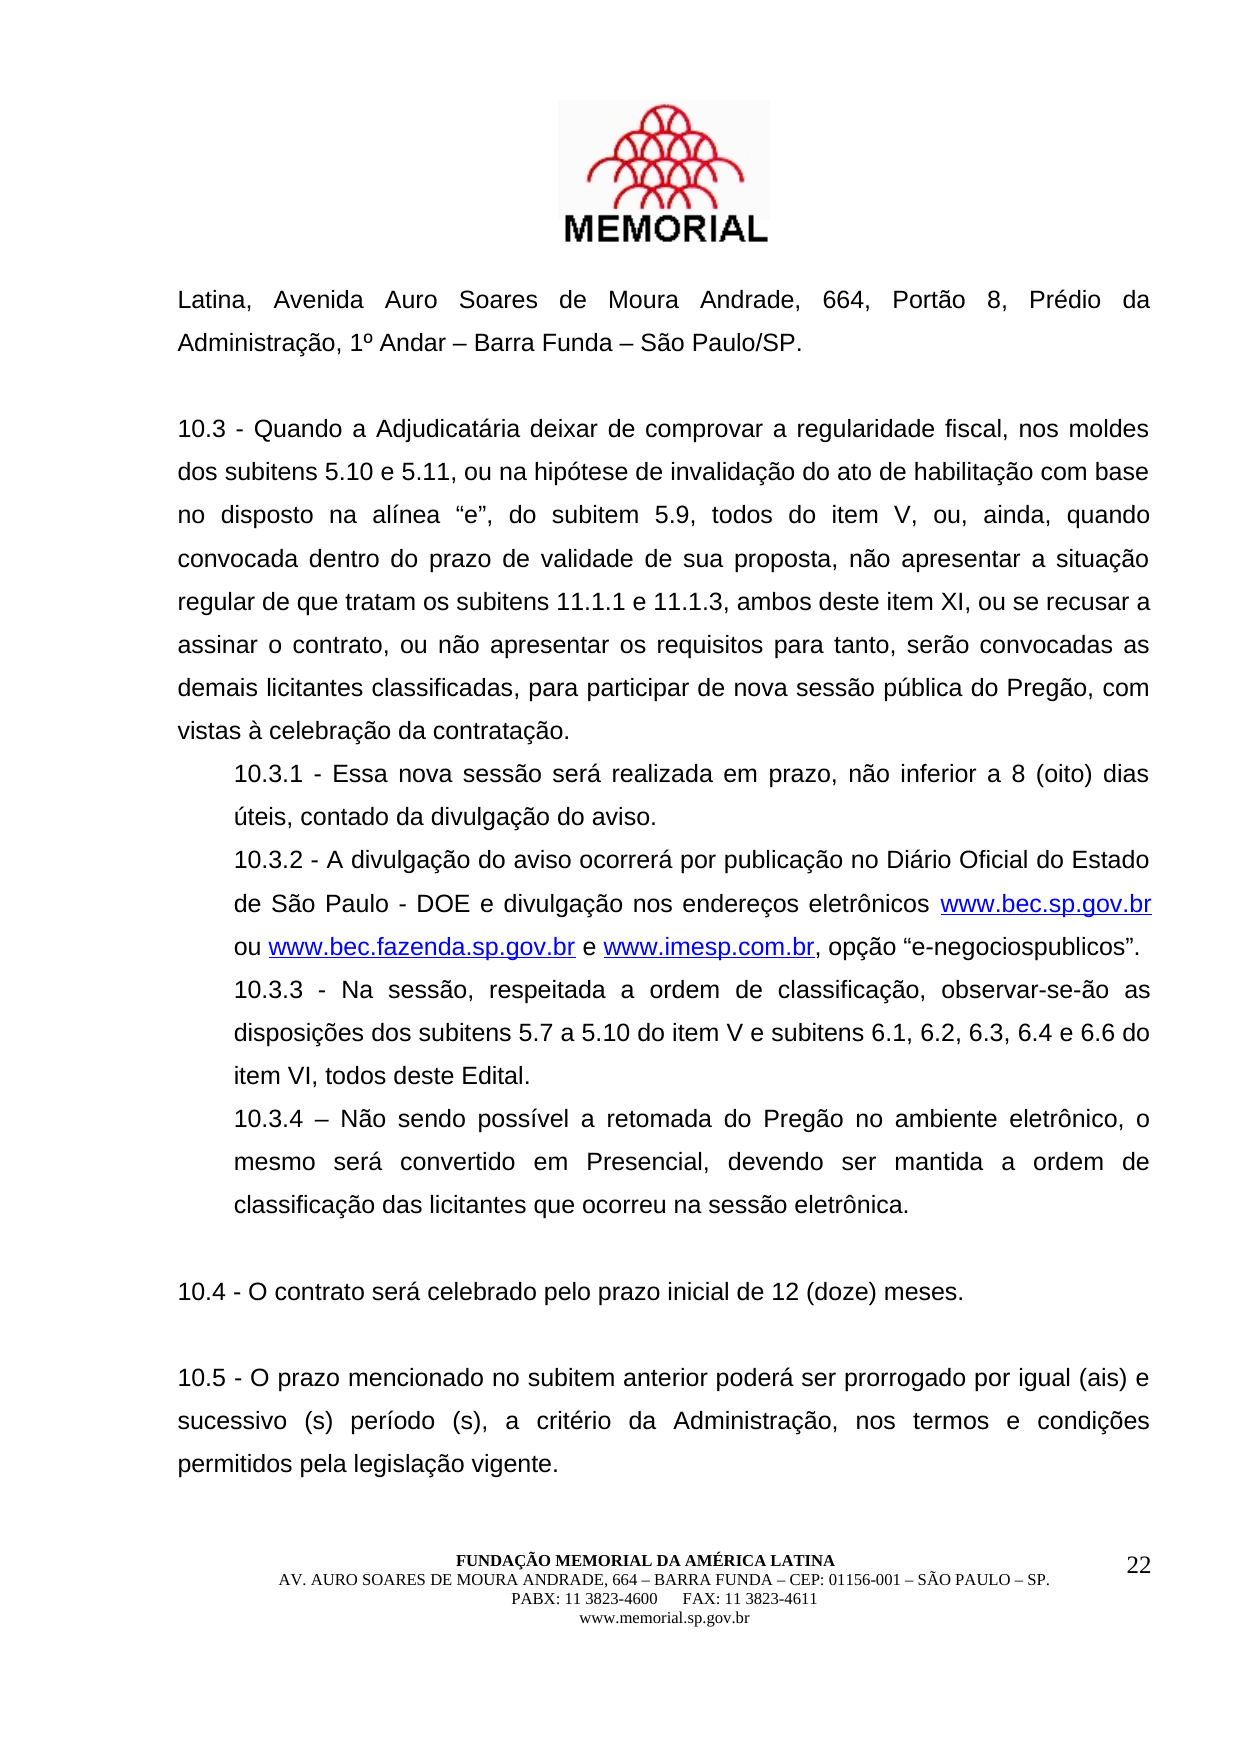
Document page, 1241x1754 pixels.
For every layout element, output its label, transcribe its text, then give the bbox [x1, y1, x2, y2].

text 10.3 - Quando a Adjudicatária deixar de comprovar a regularidade fiscal, nos moldes dos subitens 5.10 e 5.11, ou na hipótese de invalidação do ato de habilitação com base no disposto na alínea “e”, do subitem 5.9, todos do item V, ou, ainda, quando convocada dentro do prazo de validade de sua proposta, não apresentar a situação regular de que tratam os subitens 11.1.1 e 11.1.3, ambos deste item XI, ou se recusar a assinar o contrato, ou não apresentar os requisitos para tanto, serão convocadas as demais licitantes classificadas, para participar de nova sessão pública do Pregão, com vistas à celebração da contratação. [177, 414, 1152, 745]
text 10.3.4 – Não sendo possível a retomada do Pregão no ambiente eletrônico, o mesmo será convertido em Presencial, devendo ser mantida a ordem de classificação das licitantes que ocorreu na sessão eletrônica. [233, 1104, 1152, 1219]
text 10.3.3 - Na sessão, respeitada a ordem de classificação, observar-se-ão as disposições dos subitens 5.7 a 5.10 do item V e subitens 6.1, 6.2, 6.3, 6.4 e 6.6 do item VI, todos deste Edital. [233, 975, 1152, 1090]
text 10.4 - O contrato será celebrado pelo prazo inicial de 12 (doze) meses. [177, 1277, 1152, 1305]
picture [558, 100, 771, 256]
text 10.3.2 - A divulgação do aviso ocorrerá por publicação no Diário Oficial do Estado de São Paulo - DOE e divulgação nos endereços eletrônicos www.bec.sp.gov.br ou www.bec.fazenda.sp.gov.br e www.imesp.com.br, opção “e-negociospublicos”. [233, 845, 1152, 960]
text 10.5 - O prazo mencionado no subitem anterior poderá ser prorrogado por igual (ais) e sucessivo (s) período (s), a critério da Administração, nos termos e condições permitidos pela legislação vigente. [177, 1363, 1152, 1478]
text 10.3.1 - Essa nova sessão será realizada em prazo, não inferior a 8 (oito) dias úteis, contado da divulgação do aviso. [233, 759, 1152, 831]
